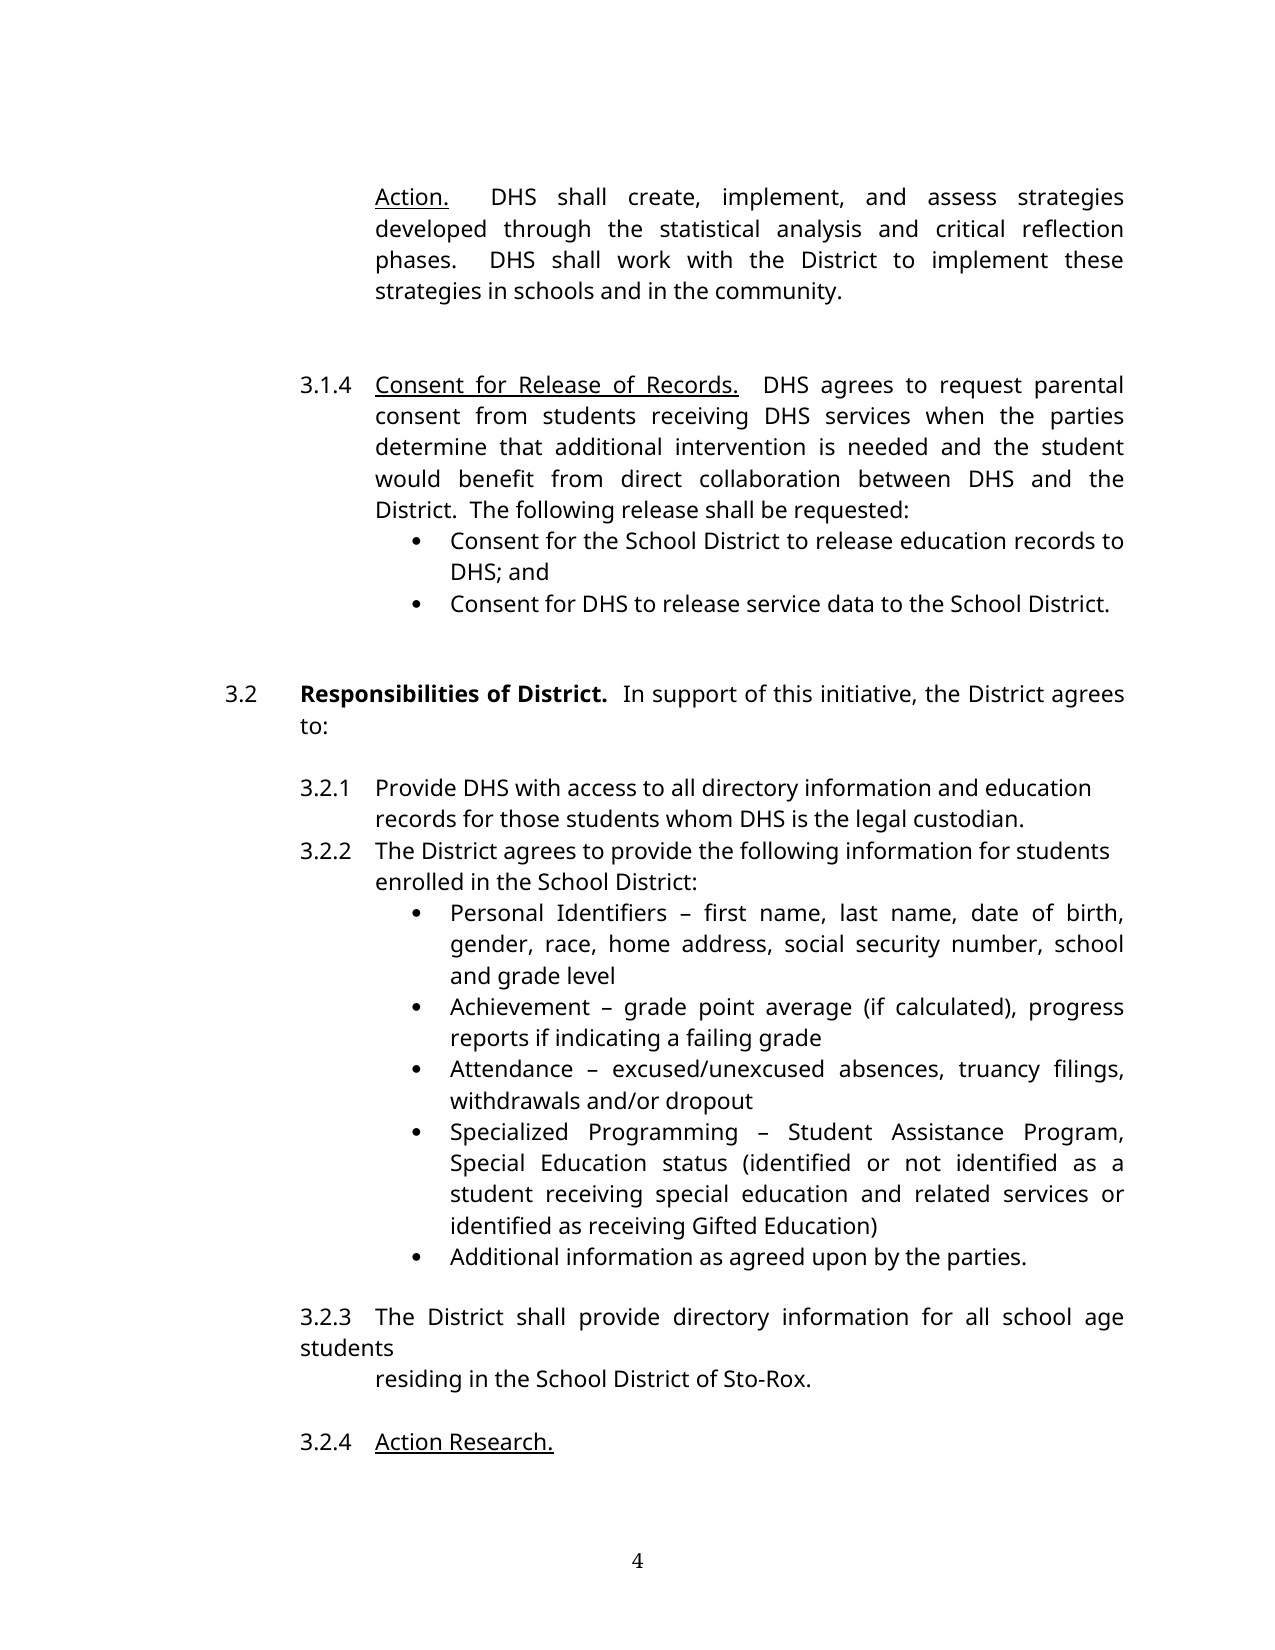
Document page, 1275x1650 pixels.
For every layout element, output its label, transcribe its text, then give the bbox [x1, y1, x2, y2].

list Consent for the School District to release education records to DHS; and [412, 525, 1125, 587]
list Consent for DHS to release service data to the School District. [412, 587, 1125, 619]
text 3.2.1 Provide DHS with access to all directory information and education [150, 772, 1125, 803]
list Personal Identifiers – first name, last name, date of birth, gender, race, home address, social security number, school and grade level [412, 897, 1125, 991]
list Achievement – grade point average (if calculated), progress reports if indicating a failing grade [412, 991, 1125, 1053]
text records for those students whom DHS is the legal custodian. [150, 803, 1125, 835]
text 3.2.3 The District shall provide directory information for all school age students [150, 1301, 1125, 1363]
list Attendance – excused/unexcused absences, truancy filings, withdrawals and/or dropout [412, 1053, 1125, 1116]
text 3.1.4 Consent for Release of Records. DHS agrees to request parental consent from students receiving DHS services when the parties determine that additional intervention is needed and the student would benefit from direct collaboration between DHS and the District. The following release shall be requested: [225, 369, 1125, 525]
text 3.2 Responsibilities of District. In support of this initiative, the District agrees to: [150, 678, 1125, 741]
text Action. DHS shall create, implement, and assess strategies developed through the statistical analysis and critical reflection phases. DHS shall work with the District to implement these strategies in schools and in the community. [150, 181, 1125, 306]
text 3.2.4 Action Research. [75, 1426, 1125, 1457]
list Additional information as agreed upon by the parties. [412, 1241, 1125, 1272]
list Specialized Programming – Student Assistance Program, Special Education status (identified or not identified as a student receiving special education and related services or identified as receiving Gifted Education) [412, 1116, 1125, 1241]
text enrolled in the School District: [150, 866, 1125, 897]
text 3.2.2 The District agrees to provide the following information for students [150, 835, 1125, 866]
text residing in the School District of Sto-Rox. [150, 1363, 1125, 1394]
